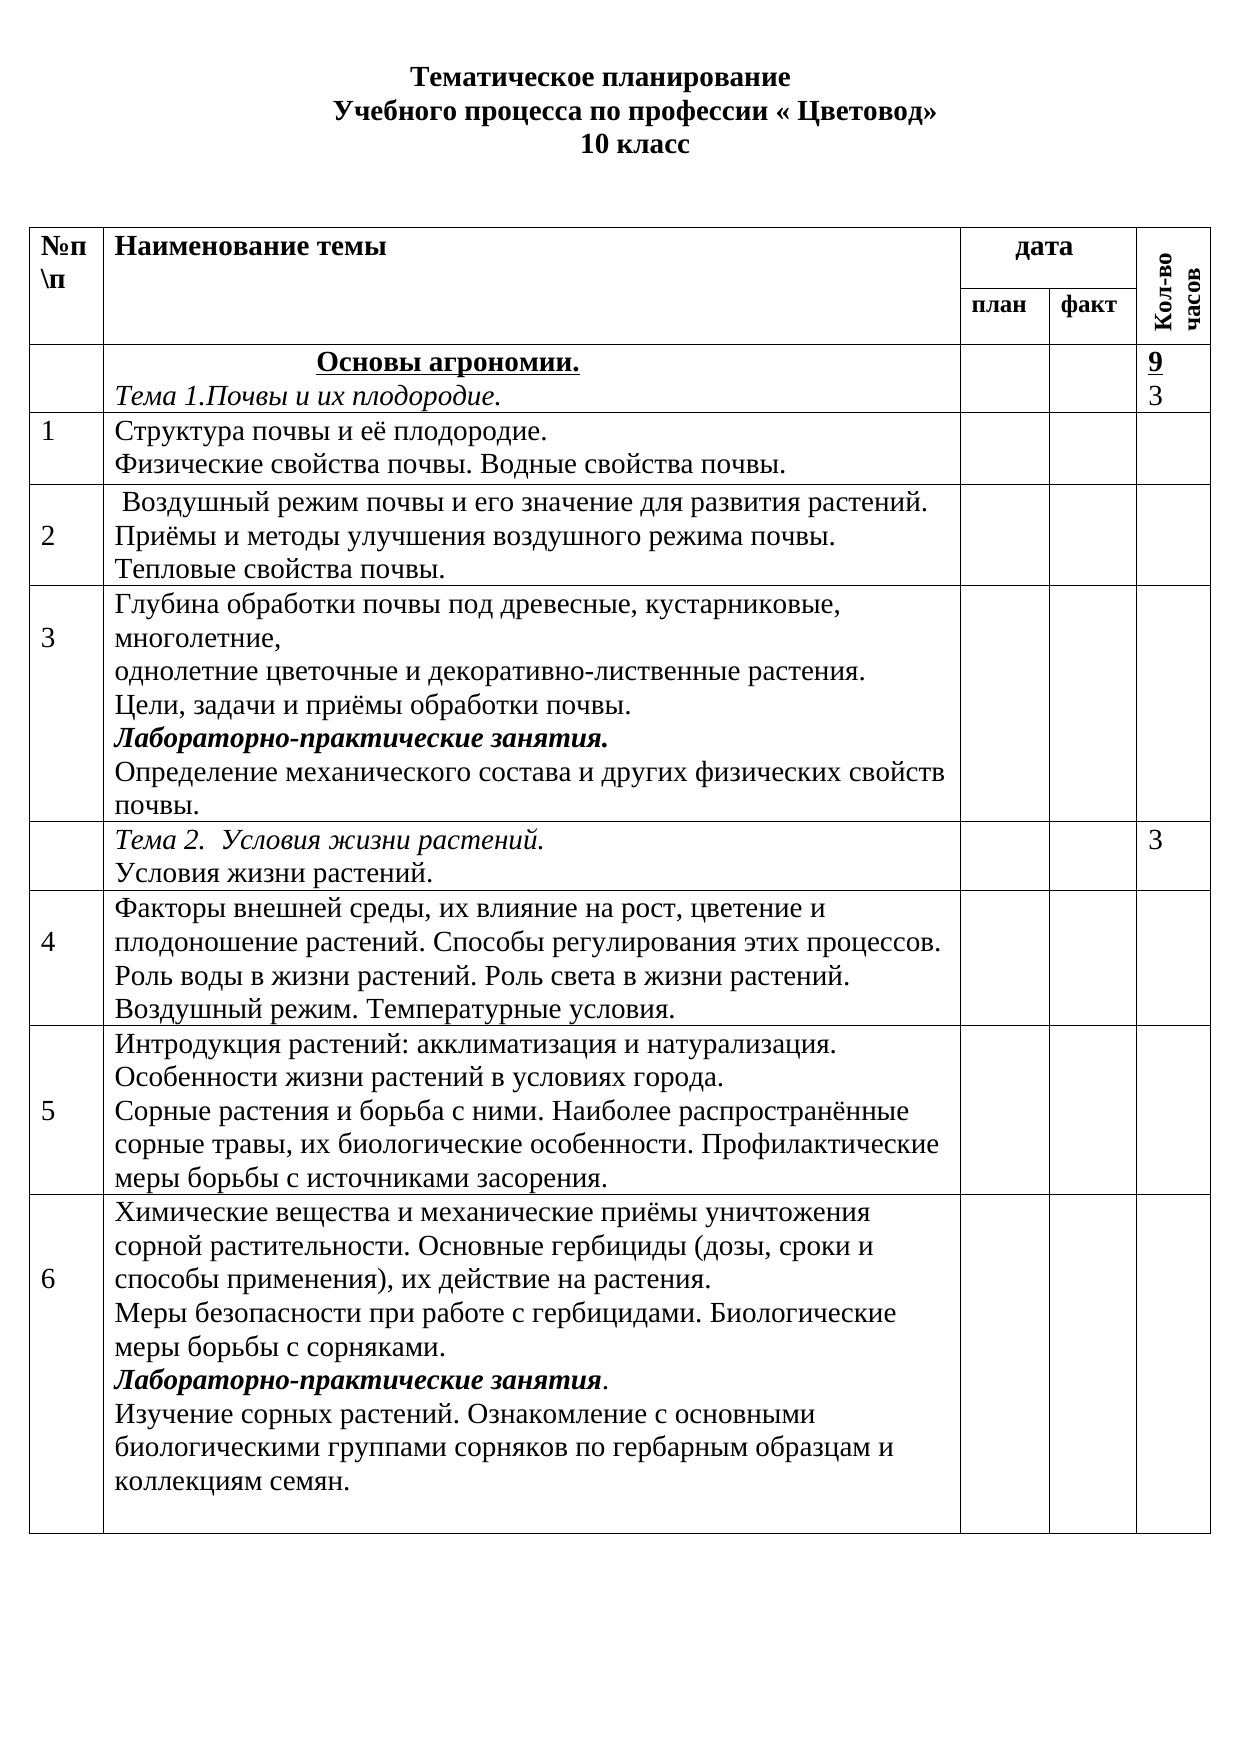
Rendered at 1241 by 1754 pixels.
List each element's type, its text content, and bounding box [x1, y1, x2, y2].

table_cell 5 [30, 1026, 103, 1193]
table_cell 3 [30, 586, 103, 821]
table_cell [1050, 1026, 1136, 1193]
table_cell [1137, 586, 1210, 821]
table_cell 6 [30, 1195, 103, 1532]
table_header №п\п [30, 228, 103, 343]
table_cell [1050, 822, 1136, 889]
table_cell Факторы внешней среды, их влияние на рост, цветение и плодоношение растений. Способы регулирования этих процессов. Роль воды в жизни растений. Роль света в жизни растений. Воздушный режим. Температурные условия. [104, 891, 960, 1025]
table_cell [961, 822, 1049, 889]
table_cell [961, 485, 1049, 585]
table_cell 1 [30, 413, 103, 483]
table_cell [30, 345, 103, 412]
table_cell [1137, 413, 1210, 483]
table_cell [961, 586, 1049, 821]
table_cell Глубина обработки почвы под древесные, кустарниковые, многолетние, однолетние цветочные и декоративно-лиственные растения. Цели, задачи и приёмы обработки почвы. Лабораторно-практические занятия. Определение механического состава и других физических свойств почвы. [104, 586, 960, 821]
table_cell [1050, 345, 1136, 412]
text 10 класс [118, 126, 1152, 160]
table_cell [1050, 485, 1136, 585]
table_cell факт [1050, 289, 1136, 343]
table_cell [1050, 1195, 1136, 1532]
table_cell [1137, 1195, 1210, 1532]
table_cell [961, 1026, 1049, 1193]
table_cell [30, 822, 103, 889]
table_cell [961, 891, 1049, 1025]
table_cell 3 [1137, 822, 1210, 889]
table_cell [961, 345, 1049, 412]
table_cell [1050, 891, 1136, 1025]
table_cell Структура почвы и её плодородие. Физические свойства почвы. Водные свойства почвы. [104, 413, 960, 483]
table_cell [1050, 413, 1136, 483]
text Учебного процесса по профессии « Цветовод» [118, 93, 1152, 126]
table_cell [1137, 485, 1210, 585]
table_cell Тема 2. Условия жизни растений. Условия жизни растений. [104, 822, 960, 889]
table_cell [961, 1195, 1049, 1532]
table_cell 4 [30, 891, 103, 1025]
table_cell план [961, 289, 1049, 343]
table_cell 9 3 [1137, 345, 1210, 412]
table_header Наименование темы [104, 228, 960, 343]
table_cell Основы агрономии. Тема 1.Почвы и их плодородие. [104, 345, 960, 412]
table_cell [961, 413, 1049, 483]
table_cell [1137, 1026, 1210, 1193]
table_cell Интродукция растений: акклиматизация и натурализация. Особенности жизни растений в условиях города. Сорные растения и борьба с ними. Наиболее распространённые сорные травы, их биологические особенности. Профилактические меры борьбы с источниками засорения. [104, 1026, 960, 1193]
table_cell [1137, 891, 1210, 1025]
text Тематическое планирование [118, 59, 1152, 93]
table_cell Химические вещества и механические приёмы уничтожения сорной растительности. Основные гербициды (дозы, сроки и способы применения), их действие на растения. Меры безопасности при работе с гербицидами. Биологические меры борьбы с сорняками. Лабораторно-практические занятия. Изучение сорных растений. Ознакомление с основными биологическими группами сорняков по гербарным образцам и коллекциям семян. [104, 1195, 960, 1532]
table_header Кол-во часов [1137, 228, 1210, 343]
table_header дата [961, 228, 1136, 288]
table_cell Воздушный режим почвы и его значение для развития растений. Приёмы и методы улучшения воздушного режима почвы. Тепловые свойства почвы. [104, 485, 960, 585]
table_cell 2 [30, 485, 103, 585]
table_cell [1050, 586, 1136, 821]
